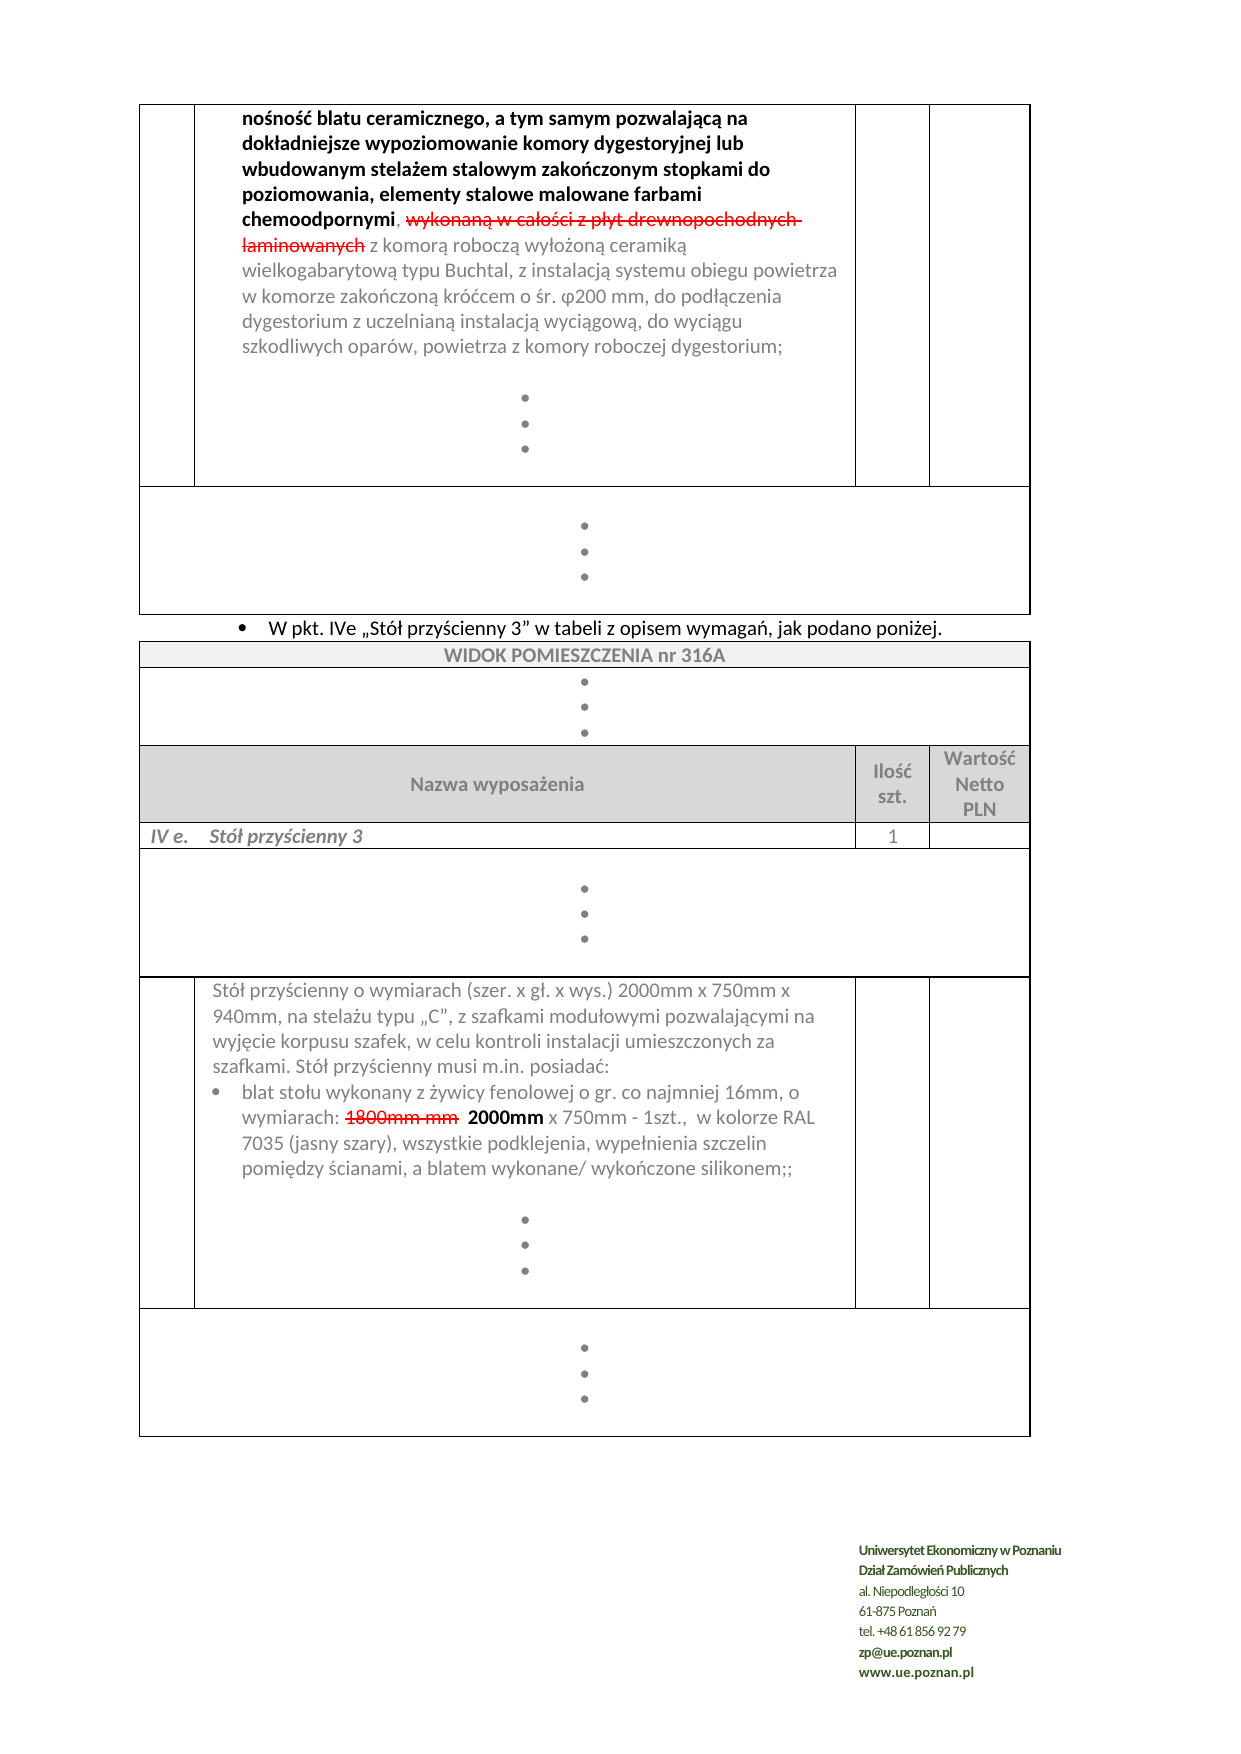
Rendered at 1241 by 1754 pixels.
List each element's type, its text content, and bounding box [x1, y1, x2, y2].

table_cell [856, 978, 929, 1308]
table_header WIDOK POMIESZCZENIA nr 316A [140, 642, 1029, 667]
table_cell • • • [140, 487, 1029, 614]
table_cell [140, 105, 194, 486]
table_cell • • • [140, 1309, 1029, 1436]
table_cell Ilość szt. [856, 746, 929, 822]
table_cell Wartość Netto PLN [930, 746, 1029, 822]
table_cell [140, 978, 194, 1308]
table_cell IV e. Stół przyścienny 3 [140, 823, 855, 848]
table_cell [930, 978, 1029, 1308]
table_cell • • • [140, 849, 1029, 976]
table_cell • • • [140, 668, 1029, 744]
table_cell 1 [856, 823, 929, 848]
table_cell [195, 105, 855, 486]
table_cell [930, 105, 1029, 486]
table_cell [856, 105, 929, 486]
list W pkt. IVe „Stół przyścienny 3” w tabeli z opisem wymagań, jak podano poniżej. [239, 615, 989, 641]
table_cell Nazwa wyposażenia [140, 746, 855, 822]
table_cell Stół przyścienny o wymiarach (szer. x gł. x wys.) 2000mm x 750mm x 940mm, na stelażu typu „C”, z szafkami modułowymi pozwalającymi na wyjęcie korpusu szafek, w celu kontroli instalacji umieszczonych za szafkami. Stół przyścienny musi m.in. posiadać: blat stołu wykonany z żywicy fenolowej o gr. co najmniej 16mm, o wymiarach: 1800mm mm 2000mm x 750mm - 1szt., w kolorze RAL 7035 (jasny szary), wszystkie podklejenia, wypełnienia szczelin pomiędzy ścianami, a blatem wykonane/ wykończone silikonem;; • • • [195, 978, 855, 1308]
table_cell [930, 823, 1029, 848]
